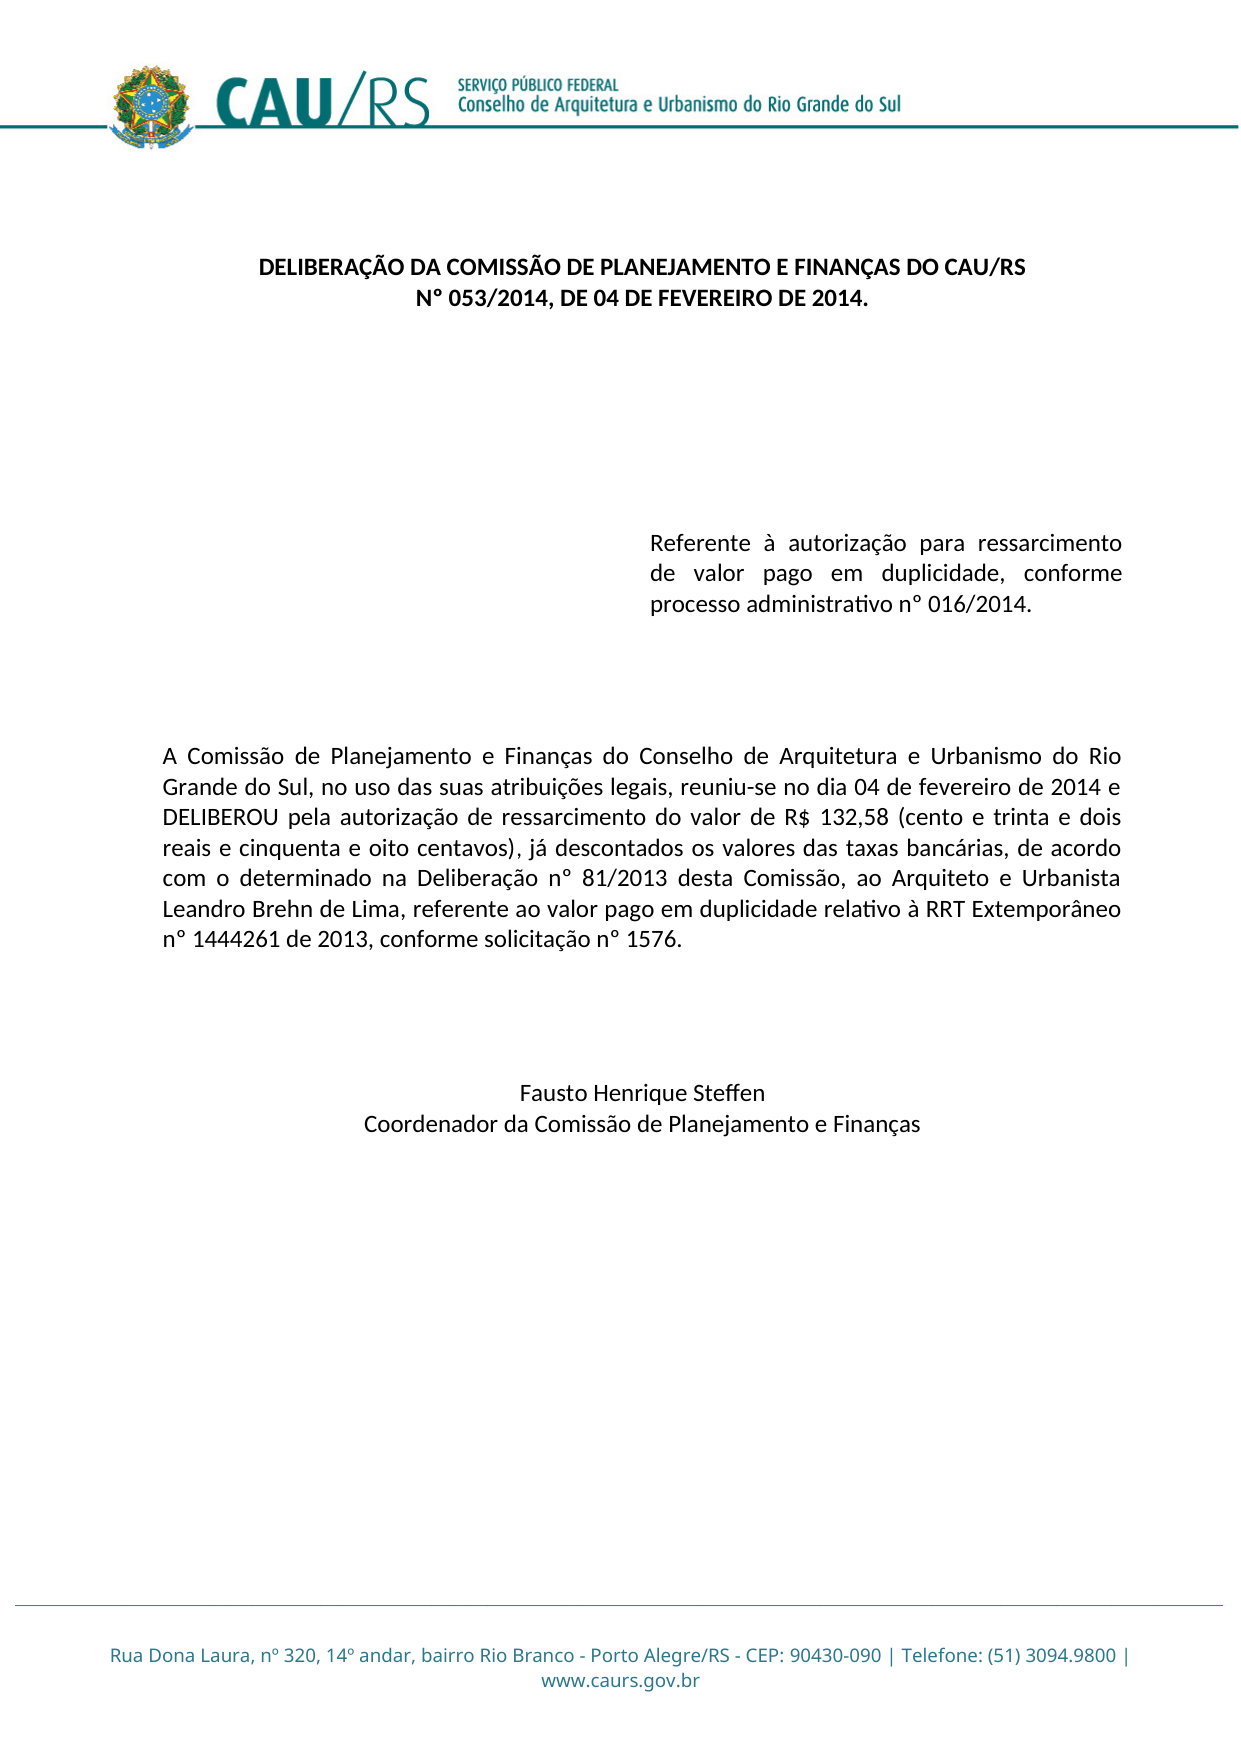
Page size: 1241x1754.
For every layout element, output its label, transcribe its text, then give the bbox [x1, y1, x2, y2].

text DELIBERAÇÃO DA COMISSÃO DE PLANEJAMENTO E FINANÇAS DO CAU/RS [162, 252, 1123, 282]
text Referente à autorização para ressarcimento de valor pago em duplicidade, conforme processo administrativo nº 016/2014. [650, 527, 1123, 618]
picture [0, 0, 1239, 160]
text A Comissão de Planejamento e Finanças do Conselho de Arquitetura e Urbanismo do Rio Grande do Sul, no uso das suas atribuições legais, reuniu-se no dia 04 de fevereiro de 2014 e DELIBEROU pela autorização de ressarcimento do valor de R$ 132,58 (cento e trinta e dois reais e cinquenta e oito centavos), já descontados os valores das taxas bancárias, de acordo com o determinado na Deliberação nº 81/2013 desta Comissão, ao Arquiteto e Urbanista Leandro Brehn de Lima, referente ao valor pago em duplicidade relativo à RRT Extemporâneo nº 1444261 de 2013, conforme solicitação nº 1576. [162, 741, 1123, 954]
text Nº 053/2014, DE 04 DE FEVEREIRO DE 2014. [162, 282, 1123, 313]
text Coordenador da Comissão de Planejamento e Finanças [162, 1108, 1123, 1138]
text Fausto Henrique Steffen [162, 1077, 1123, 1108]
